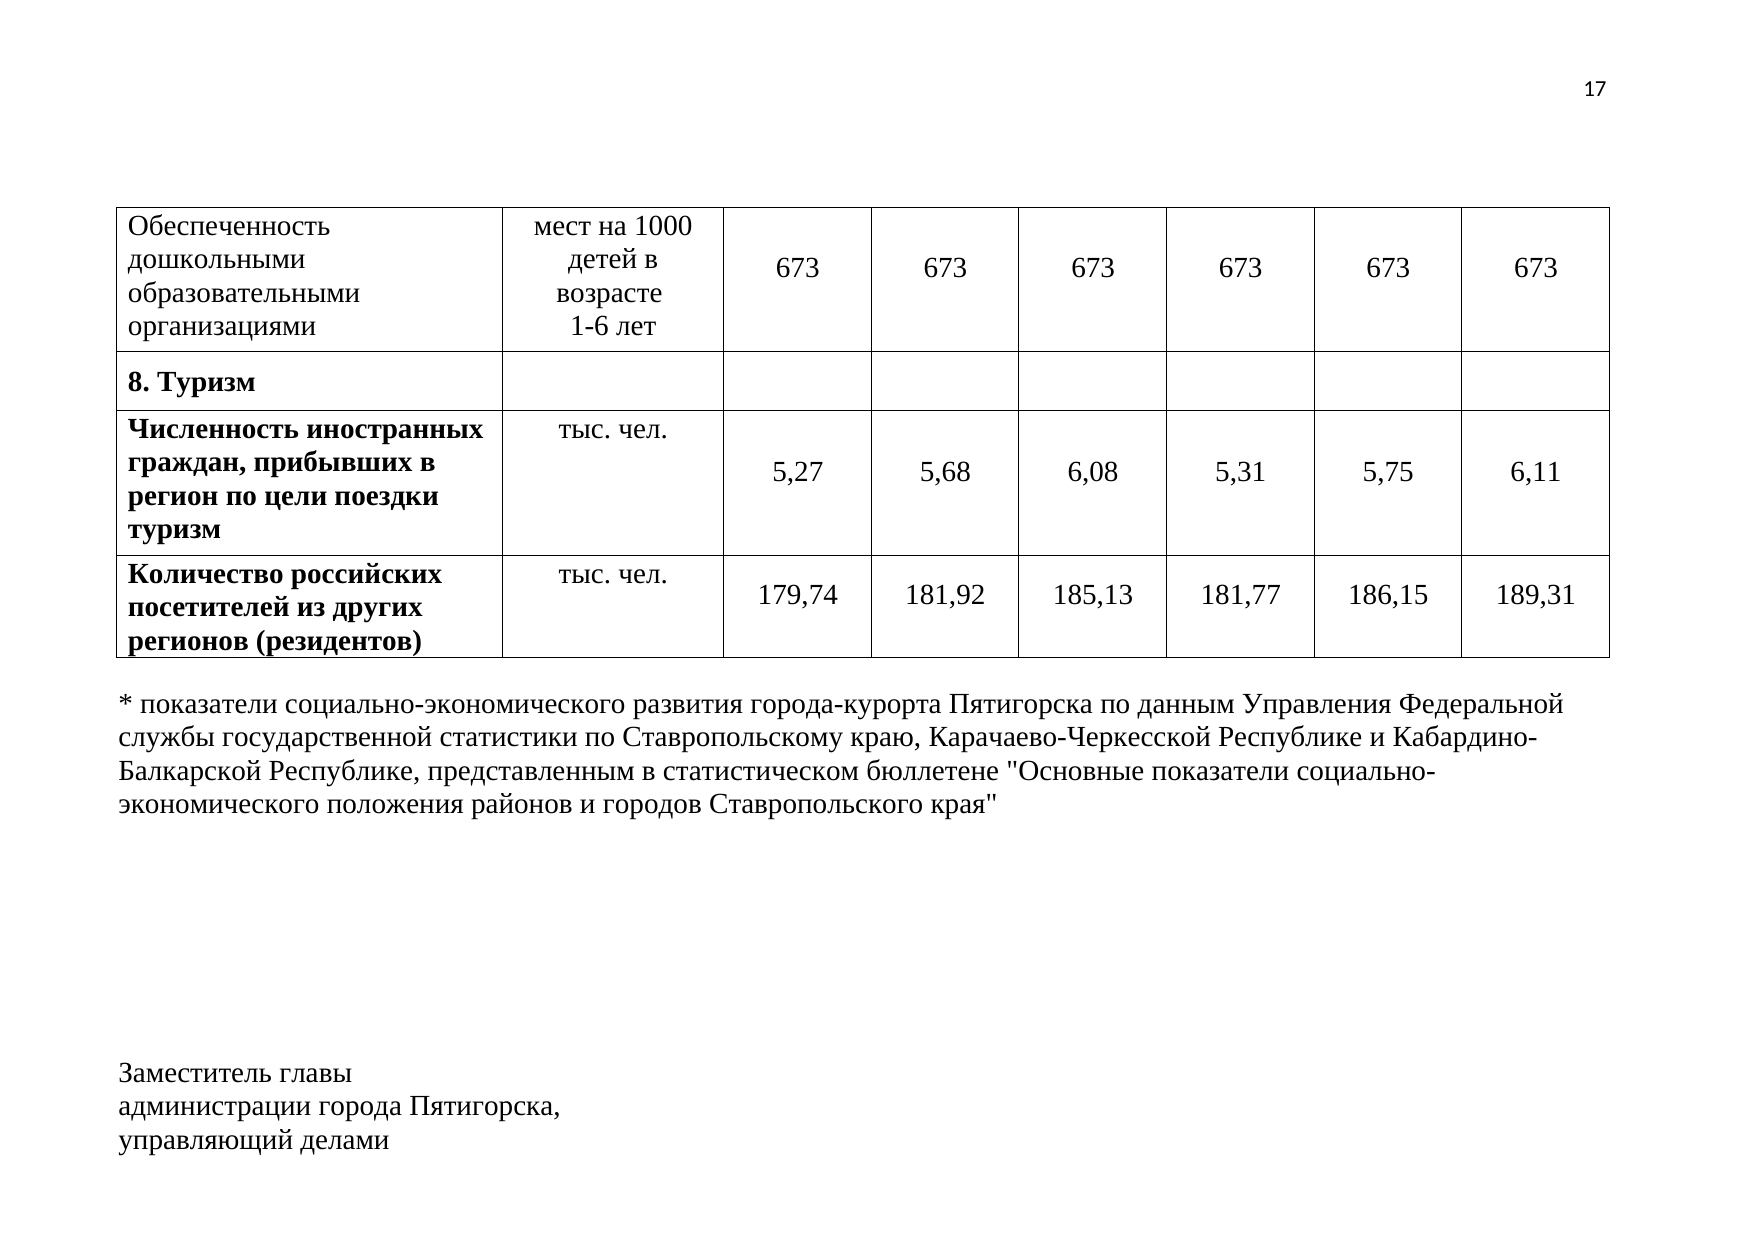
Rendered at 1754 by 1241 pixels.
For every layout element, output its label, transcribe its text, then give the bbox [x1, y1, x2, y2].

table_cell 6,08 [1019, 411, 1166, 555]
table_cell [1462, 352, 1609, 410]
table_cell Количество российских посетителей из других регионов (резидентов) [117, 556, 502, 657]
table_cell 673 [724, 208, 871, 351]
table_cell 6,11 [1462, 411, 1609, 555]
table_cell 673 [1462, 208, 1609, 351]
text * показатели социально-экономического развития города-курорта Пятигорска по данным Управления Федеральной службы государственной статистики по Ставропольскому краю, Карачаево-Черкесской Республике и Кабардино-Балкарской Республике, представленным в статистическом бюллетене "Основные показатели социально-экономического положения районов и городов Ставропольского края" [118, 686, 1606, 820]
table_cell 179,74 [724, 556, 871, 657]
table_cell Обеспеченность дошкольными образовательными организациями [117, 208, 502, 351]
table_cell 5,75 [1315, 411, 1461, 555]
table_cell 673 [1315, 208, 1461, 351]
table_cell 673 [872, 208, 1018, 351]
table_cell тыс. чел. [503, 556, 723, 657]
table_cell [1315, 352, 1461, 410]
table_cell 186,15 [1315, 556, 1461, 657]
table_cell мест на 1000 детей в возрасте 1-6 лет [503, 208, 723, 351]
table_cell [1167, 352, 1314, 410]
table_cell 181,77 [1167, 556, 1314, 657]
table_cell 673 [1019, 208, 1166, 351]
table_cell [724, 352, 871, 410]
table_cell 5,27 [724, 411, 871, 555]
text Заместитель главы [118, 1055, 1606, 1088]
table_cell 8. Туризм [117, 352, 502, 410]
table_cell [503, 352, 723, 410]
text администрации города Пятигорска, [118, 1088, 1606, 1122]
table_cell 189,31 [1462, 556, 1609, 657]
table_cell тыс. чел. [503, 411, 723, 555]
text управляющий делами [118, 1122, 1606, 1155]
table_cell 673 [1167, 208, 1314, 351]
table_cell 185,13 [1019, 556, 1166, 657]
table_cell 181,92 [872, 556, 1018, 657]
table_cell [872, 352, 1018, 410]
table_cell Численность иностранных граждан, прибывших в регион по цели поездки туризм [117, 411, 502, 555]
table_cell 5,68 [872, 411, 1018, 555]
table_cell [1019, 352, 1166, 410]
table_cell 5,31 [1167, 411, 1314, 555]
